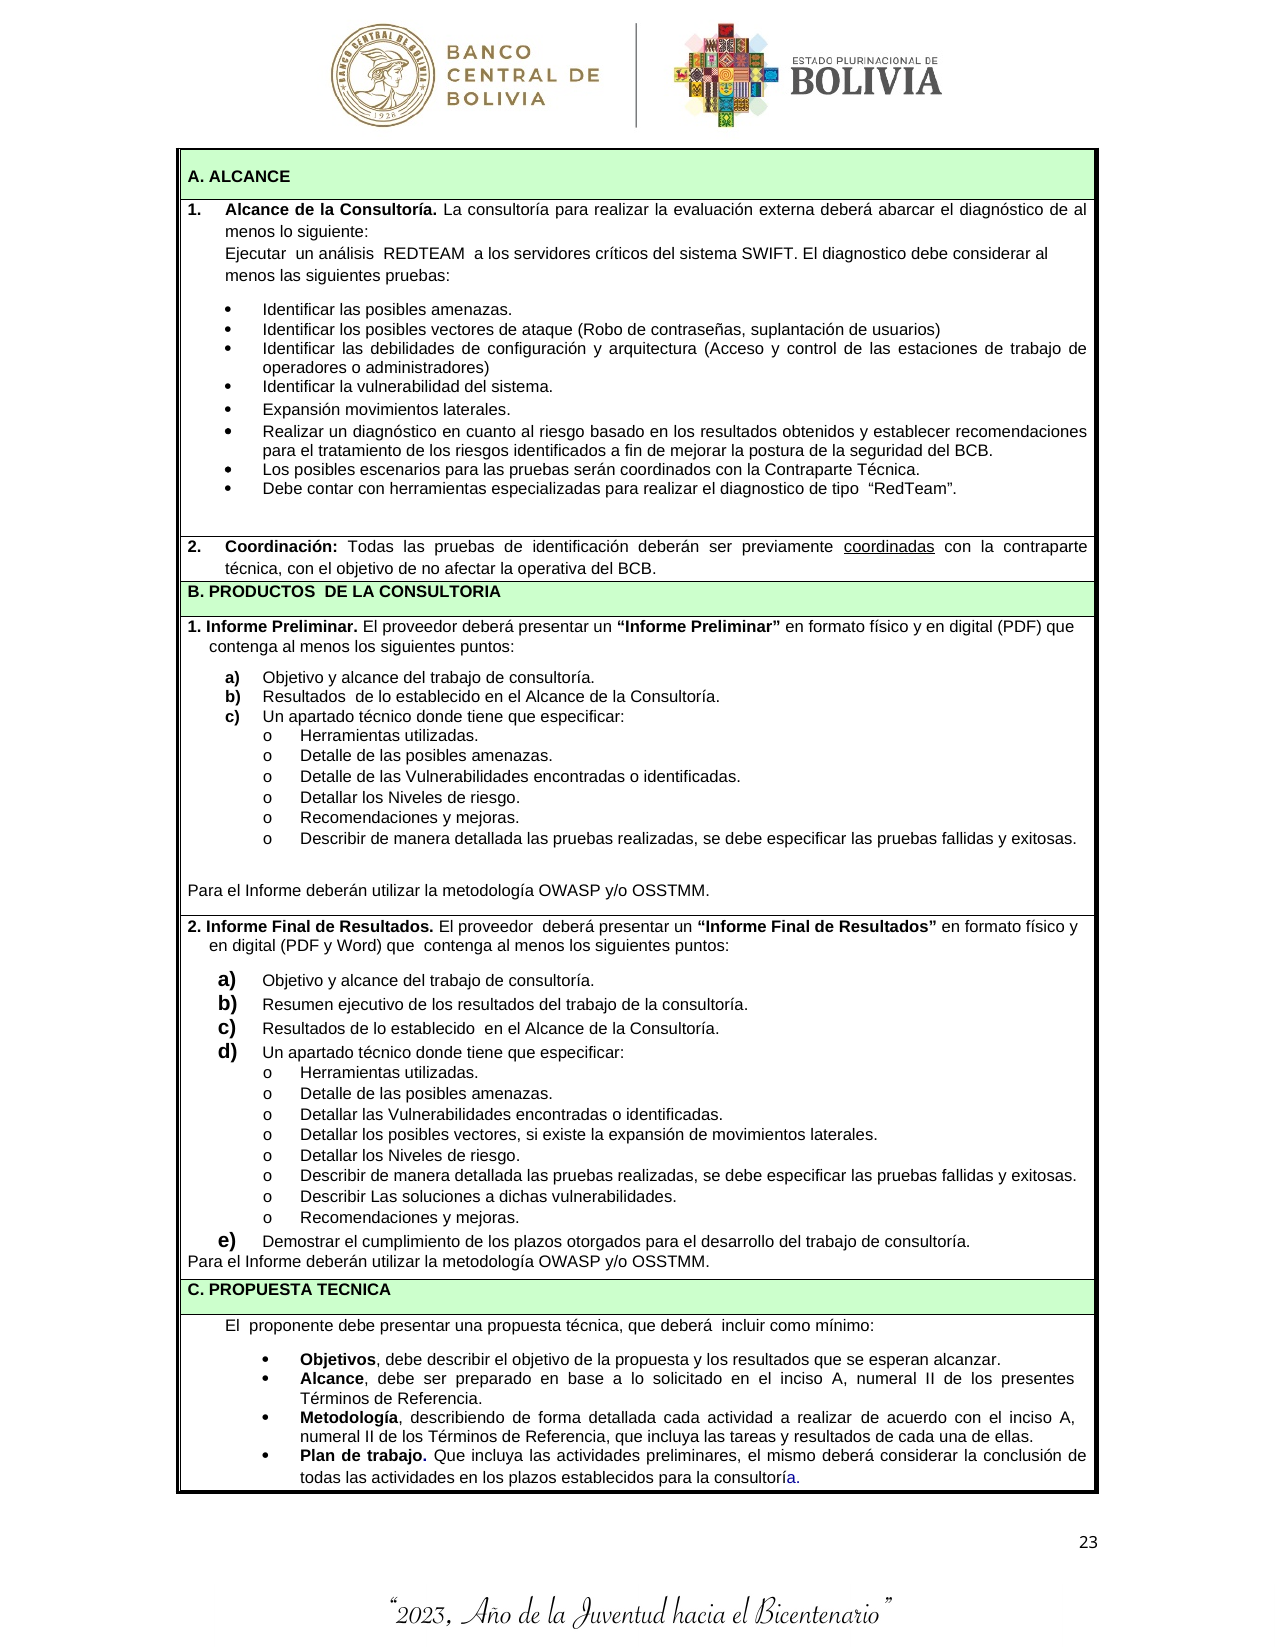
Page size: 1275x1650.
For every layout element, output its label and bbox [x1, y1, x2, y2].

picture [3, 1584, 1275, 1647]
table_cell [181, 200, 1094, 536]
table_cell [181, 916, 1094, 1279]
picture [0, 5, 1272, 166]
table_cell [181, 617, 1094, 915]
table_cell [181, 1315, 1094, 1490]
table_cell [181, 537, 1094, 581]
